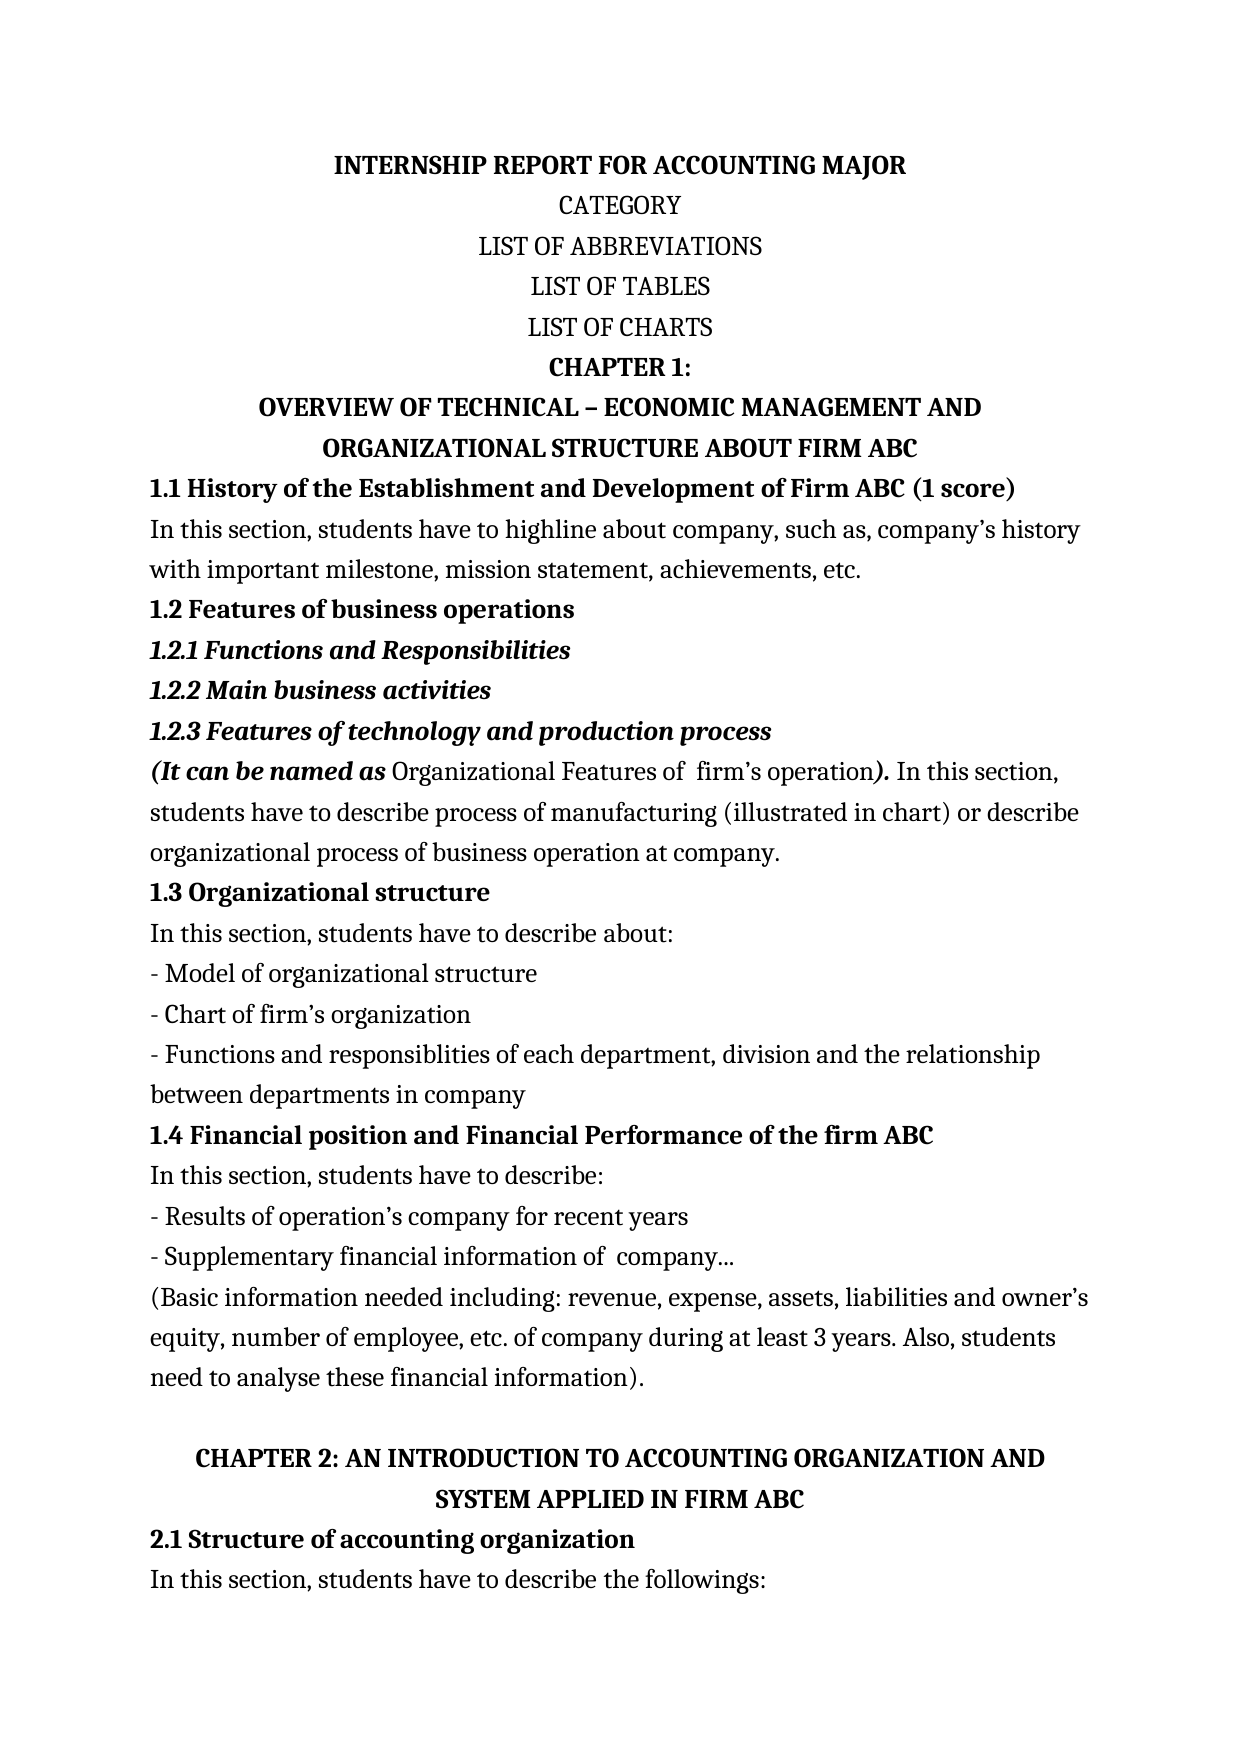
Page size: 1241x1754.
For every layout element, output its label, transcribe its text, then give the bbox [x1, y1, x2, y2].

text In this section, students have to highline about company, such as, company’s history with important milestone, mission statement, achievements, etc. [150, 514, 1090, 585]
text 1.4 Financial position and Financial Performance of the firm ABC [150, 1120, 1090, 1151]
text (It can be named as Organizational Features of firm’s operation). In this section, students have to describe process of manufacturing (illustrated in chart) or describe organizational process of business operation at company. [150, 756, 1090, 868]
text 1.2.1 Functions and Responsibilities [150, 635, 1090, 666]
text In this section, students have to describe: [150, 1160, 1090, 1192]
text LIST OF CHARTS [150, 312, 1090, 343]
text 1.1 History of the Establishment and Development of Firm ABC (1 score) [150, 473, 1090, 504]
text LIST OF ABBREVIATIONS [150, 231, 1090, 262]
text - Results of operation’s company for recent years [150, 1201, 1090, 1232]
text CHAPTER 1: [150, 352, 1090, 383]
text 2.1 Structure of accounting organization [150, 1524, 1090, 1555]
text - Model of organizational structure [150, 958, 1090, 989]
text - Functions and responsiblities of each department, division and the relationship between departments in company [150, 1039, 1090, 1111]
text INTERNSHIP REPORT FOR ACCOUNTING MAJOR [150, 150, 1090, 181]
text - Chart of firm’s organization [150, 999, 1090, 1030]
text In this section, students have to describe the followings: [150, 1564, 1090, 1596]
text (Basic information needed including: revenue, expense, assets, liabilities and owner’s equity, number of employee, etc. of company during at least 3 years. Also, students need to analyse these financial information). [150, 1282, 1090, 1394]
text 1.2.3 Features of technology and production process [150, 716, 1090, 747]
text 1.3 Organizational structure [150, 877, 1090, 909]
text CATEGORY [150, 190, 1090, 222]
text 1.2.2 Main business activities [150, 675, 1090, 707]
text LIST OF TABLES [150, 271, 1090, 302]
text 1.2 Features of business operations [150, 594, 1090, 626]
text In this section, students have to describe about: [150, 918, 1090, 949]
text - Supplementary financial information of company... [150, 1241, 1090, 1272]
text OVERVIEW OF TECHNICAL – ECONOMIC MANAGEMENT AND ORGANIZATIONAL STRUCTURE ABOUT FIRM ABC [150, 392, 1090, 464]
text CHAPTER 2: AN INTRODUCTION TO ACCOUNTING ORGANIZATION AND SYSTEM APPLIED IN FIRM ABC [150, 1443, 1090, 1515]
